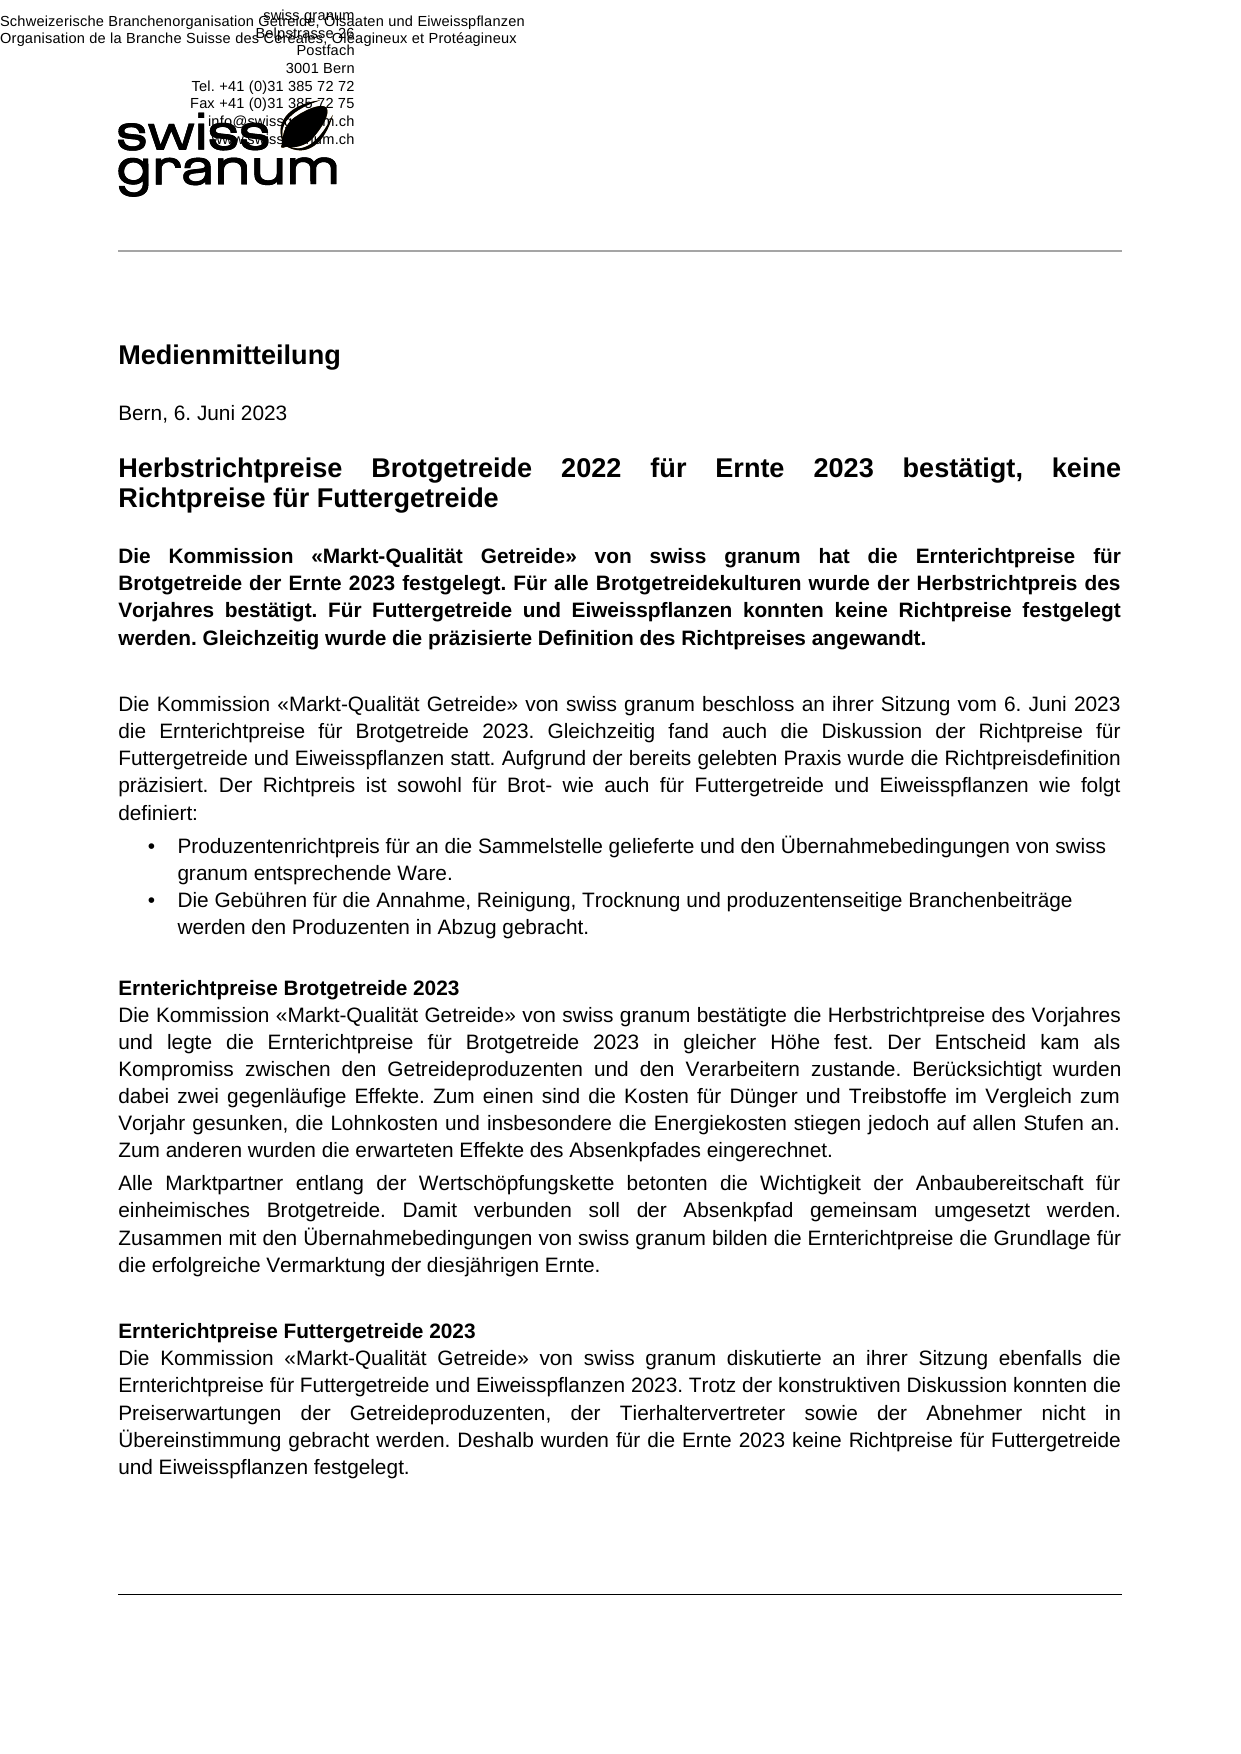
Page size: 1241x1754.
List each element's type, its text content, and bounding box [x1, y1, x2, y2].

text Die Kommission «Markt-Qualität Getreide» von swiss granum bestätigte die Herbstrichtpreise des Vorjahres und legte die Ernterichtpreise für Brotgetreide 2023 in gleicher Höhe fest. Der Entscheid kam als Kompromiss zwischen den Getreideproduzenten und den Verarbeitern zustande. Berücksichtigt wurden dabei zwei gegenläufige Effekte. Zum einen sind die Kosten für Dünger und Treibstoffe im Vergleich zum Vorjahr gesunken, die Lohnkosten und insbesondere die Energiekosten stiegen jedoch auf allen Stufen an. Zum anderen wurden die erwarteten Effekte des Absenkpfades eingerechnet. [118, 1000, 1122, 1163]
text Herbstrichtpreise Brotgetreide 2022 für Ernte 2023 bestätigt, keine Richtpreise für Futtergetreide [118, 454, 1122, 513]
text Die Kommission «Markt-Qualität Getreide» von swiss granum beschloss an ihrer Sitzung vom 6. Juni 2023 die Ernterichtpreise für Brotgetreide 2023. Gleichzeitig fand auch die Diskussion der Richtpreise für Futtergetreide und Eiweisspflanzen statt. Aufgrund der bereits gelebten Praxis wurde die Richtpreisdefinition präzisiert. Der Richtpreis ist sowohl für Brot- wie auch für Futtergetreide und Eiweisspflanzen wie folgt definiert: [118, 690, 1122, 825]
text Alle Marktpartner entlang der Wertschöpfungskette betonten die Wichtigkeit der Anbaubereitschaft für einheimisches Brotgetreide. Damit verbunden soll der Absenkpfad gemeinsam umgesetzt werden. Zusammen mit den Übernahmebedingungen von swiss granum bilden die Ernterichtpreise die Grundlage für die erfolgreiche Vermarktung der diesjährigen Ernte. [118, 1169, 1122, 1277]
text Die Kommission «Markt-Qualität Getreide» von swiss granum hat die Ernterichtpreise für Brotgetreide der Ernte 2023 festgelegt. Für alle Brotgetreidekulturen wurde der Herbstrichtpreis des Vorjahres bestätigt. Für Futtergetreide und Eiweisspflanzen konnten keine Richtpreise festgelegt werden. Gleichzeitig wurde die präzisierte Definition des Richtpreises angewandt. [118, 542, 1122, 650]
text Medienmitteilung [118, 341, 1122, 370]
text Bern, 6. Juni 2023 [118, 399, 1122, 426]
list Produzentenrichtpreis für an die Sammelstelle gelieferte und den Übernahmebedingungen von swiss granum entsprechende Ware. [148, 832, 1122, 886]
text Die Kommission «Markt-Qualität Getreide» von swiss granum diskutierte an ihrer Sitzung ebenfalls die Ernterichtpreise für Futtergetreide und Eiweisspflanzen 2023. Trotz der konstruktiven Diskussion konnten die Preiserwartungen der Getreideproduzenten, der Tierhaltervertreter sowie der Abnehmer nicht in Übereinstimmung gebracht werden. Deshalb wurden für die Ernte 2023 keine Richtpreise für Futtergetreide und Eiweisspflanzen festgelegt. [118, 1344, 1122, 1479]
list Die Gebühren für die Annahme, Reinigung, Trocknung und produzentenseitige Branchenbeiträge werden den Produzenten in Abzug gebracht. [148, 886, 1122, 940]
text Ernterichtpreise Brotgetreide 2023 [118, 973, 1122, 1000]
text Ernterichtpreise Futtergetreide 2023 [118, 1317, 1122, 1344]
